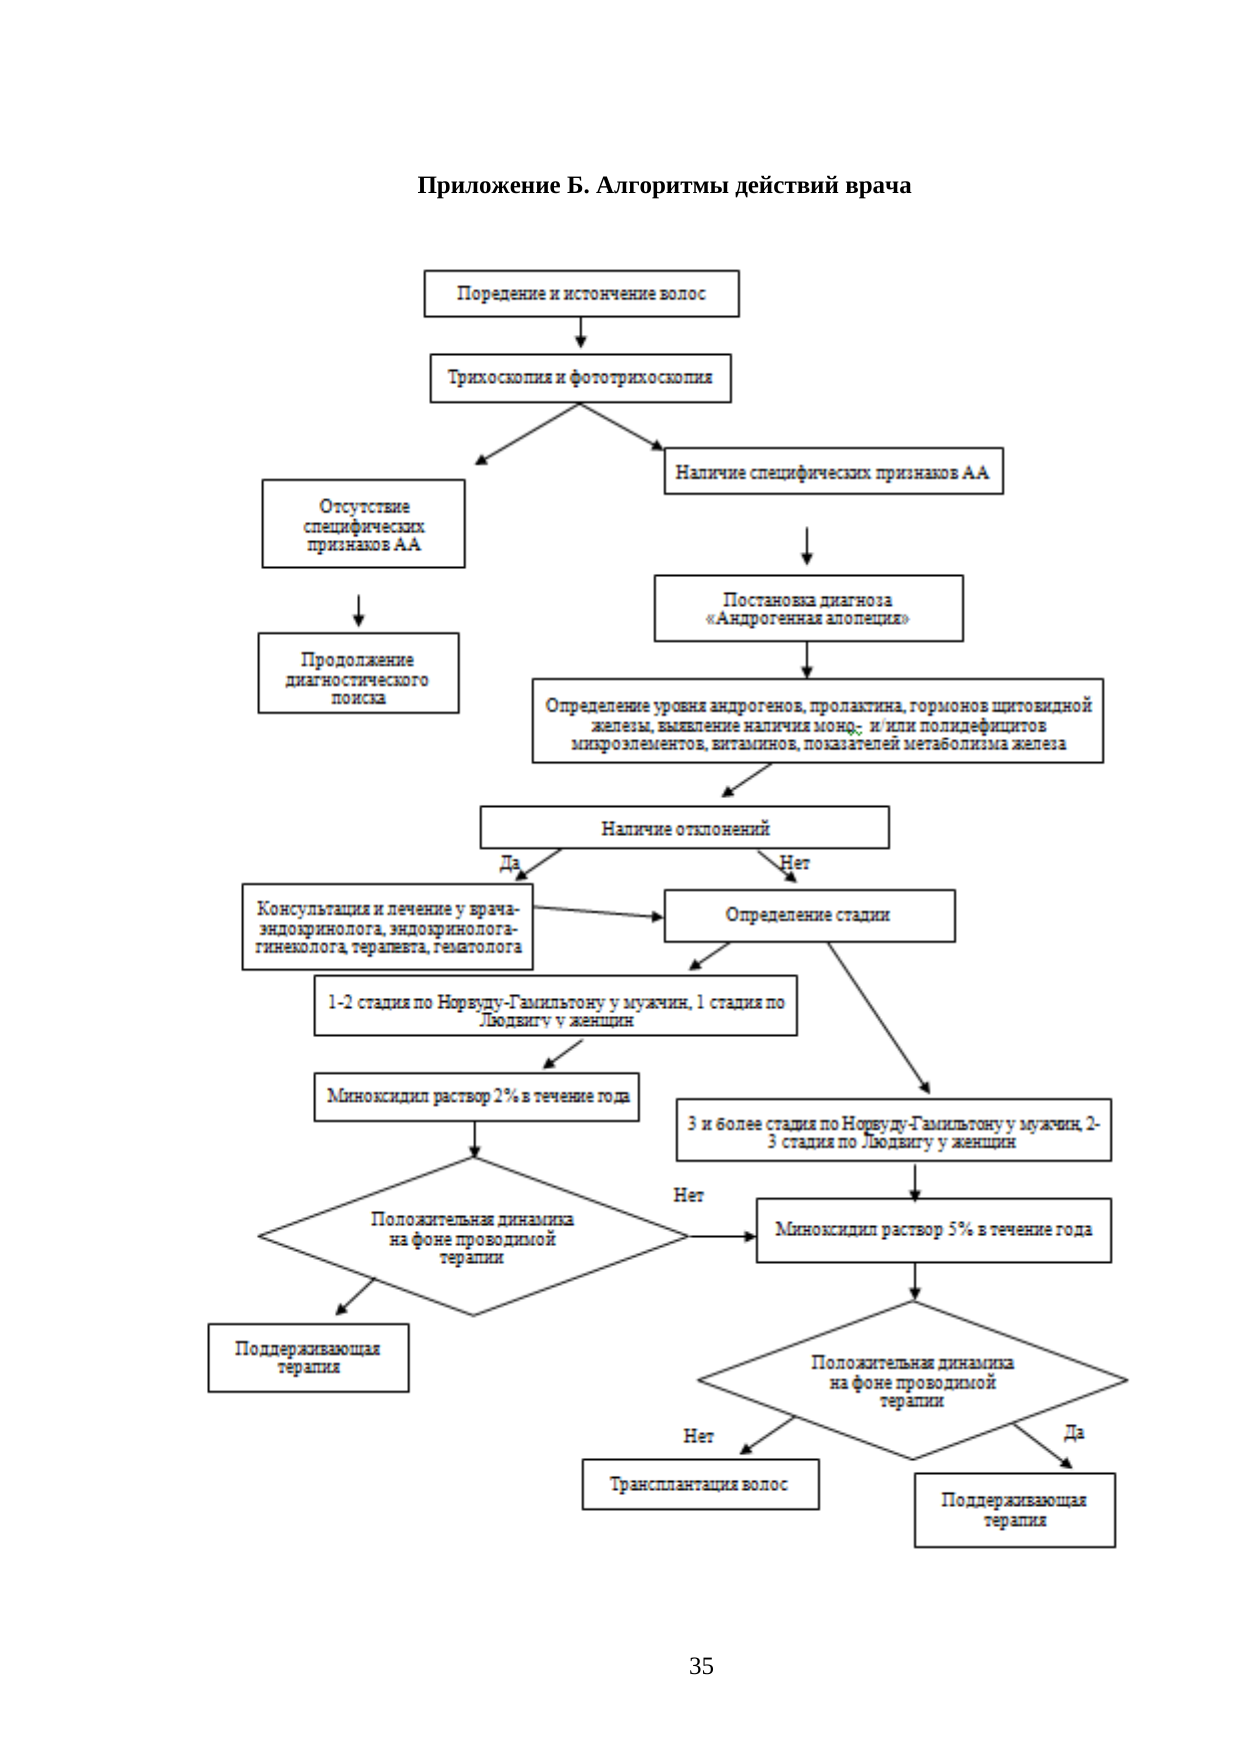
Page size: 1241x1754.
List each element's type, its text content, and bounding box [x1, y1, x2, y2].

text Приложение Б. Алгоритмы действий врача [177, 171, 1152, 199]
picture [199, 256, 1130, 1563]
